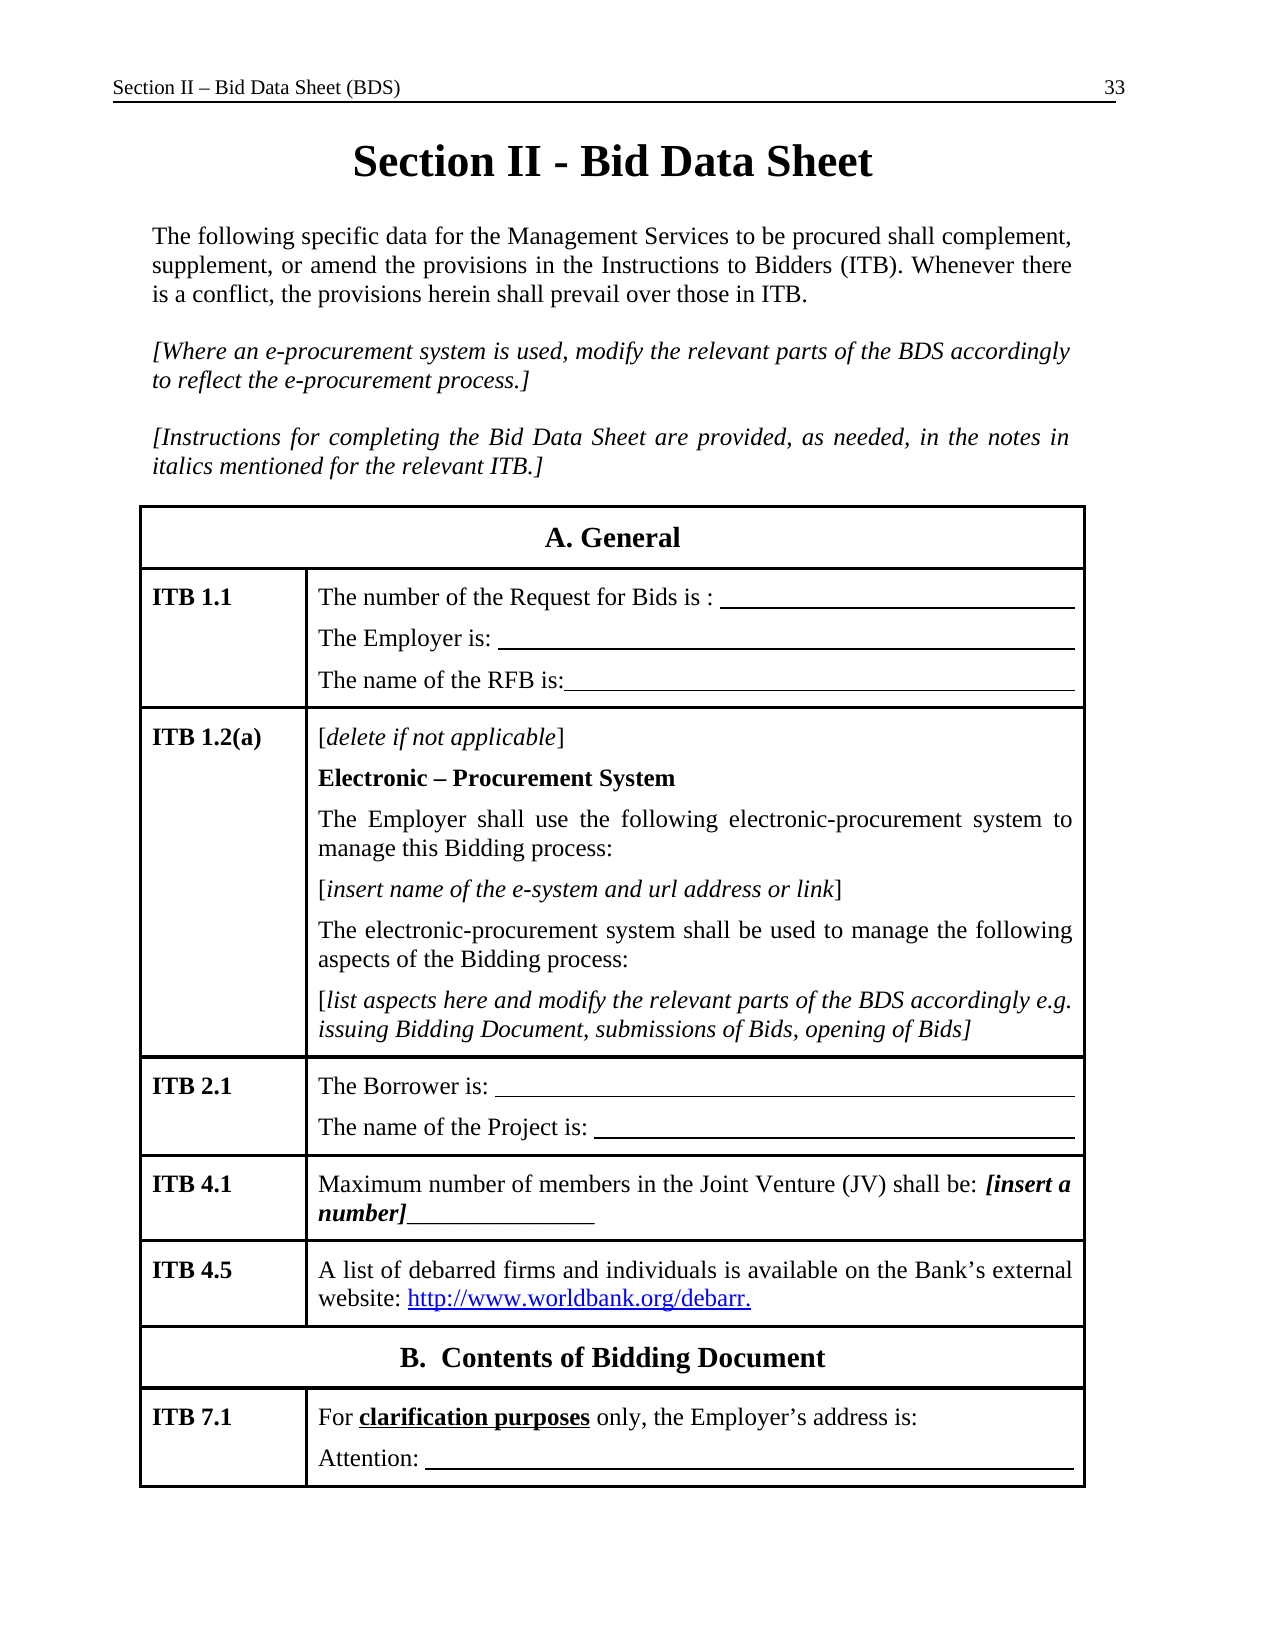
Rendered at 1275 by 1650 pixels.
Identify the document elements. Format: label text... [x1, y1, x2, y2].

table_cell ITB 1.1 [142, 570, 305, 706]
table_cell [308, 1390, 1083, 1484]
table_cell ITB 1.2(a) [142, 709, 305, 1055]
table_cell ITB 7.1 [142, 1390, 305, 1484]
table_cell ITB 2.1 [142, 1059, 305, 1153]
table_cell ITB 4.1 [142, 1157, 305, 1239]
table_cell Maximum number of members in the Joint Venture (JV) shall be: [insert a number]_______________ [308, 1157, 1083, 1239]
table_header Section II - Bid Data Sheet The following specific data for the Management Services to be procured shall complement, supplement, or amend the provisions in the Instructions to Bidders (ITB). Whenever there is a conflict, the provisions herein shall prevail over those in ITB. [Where an e-procurement system is used, modify the relevant parts of the BDS accordingly to reflect the e-procurement process.] [Instructions for completing the Bid Data Sheet are provided, as needed, in the notes in italics mentioned for the relevant ITB.] [141, 127, 1085, 505]
table_cell B. Contents of Bidding Document [142, 1328, 1083, 1386]
table_cell A list of debarred firms and individuals is available on the Bank’s external website: http://www.worldbank.org/debarr. [308, 1242, 1083, 1325]
table_cell ITB 4.5 [142, 1242, 305, 1325]
table_cell [delete if not applicable] Electronic – Procurement System The Employer shall use the following electronic-procurement system to manage this Bidding process: [insert name of the e-system and url address or link] The electronic-procurement system shall be used to manage the following aspects of the Bidding process: [list aspects here and modify the relevant parts of the BDS accordingly e.g. issuing Bidding Document, submissions of Bids, opening of Bids] [308, 709, 1083, 1055]
table_cell The Borrower is: The name of the Project is: [308, 1059, 1083, 1153]
table_cell The number of the Request for Bids is : The Employer is: The name of the RFB is: [308, 570, 1083, 706]
table_cell A. General [142, 508, 1083, 567]
